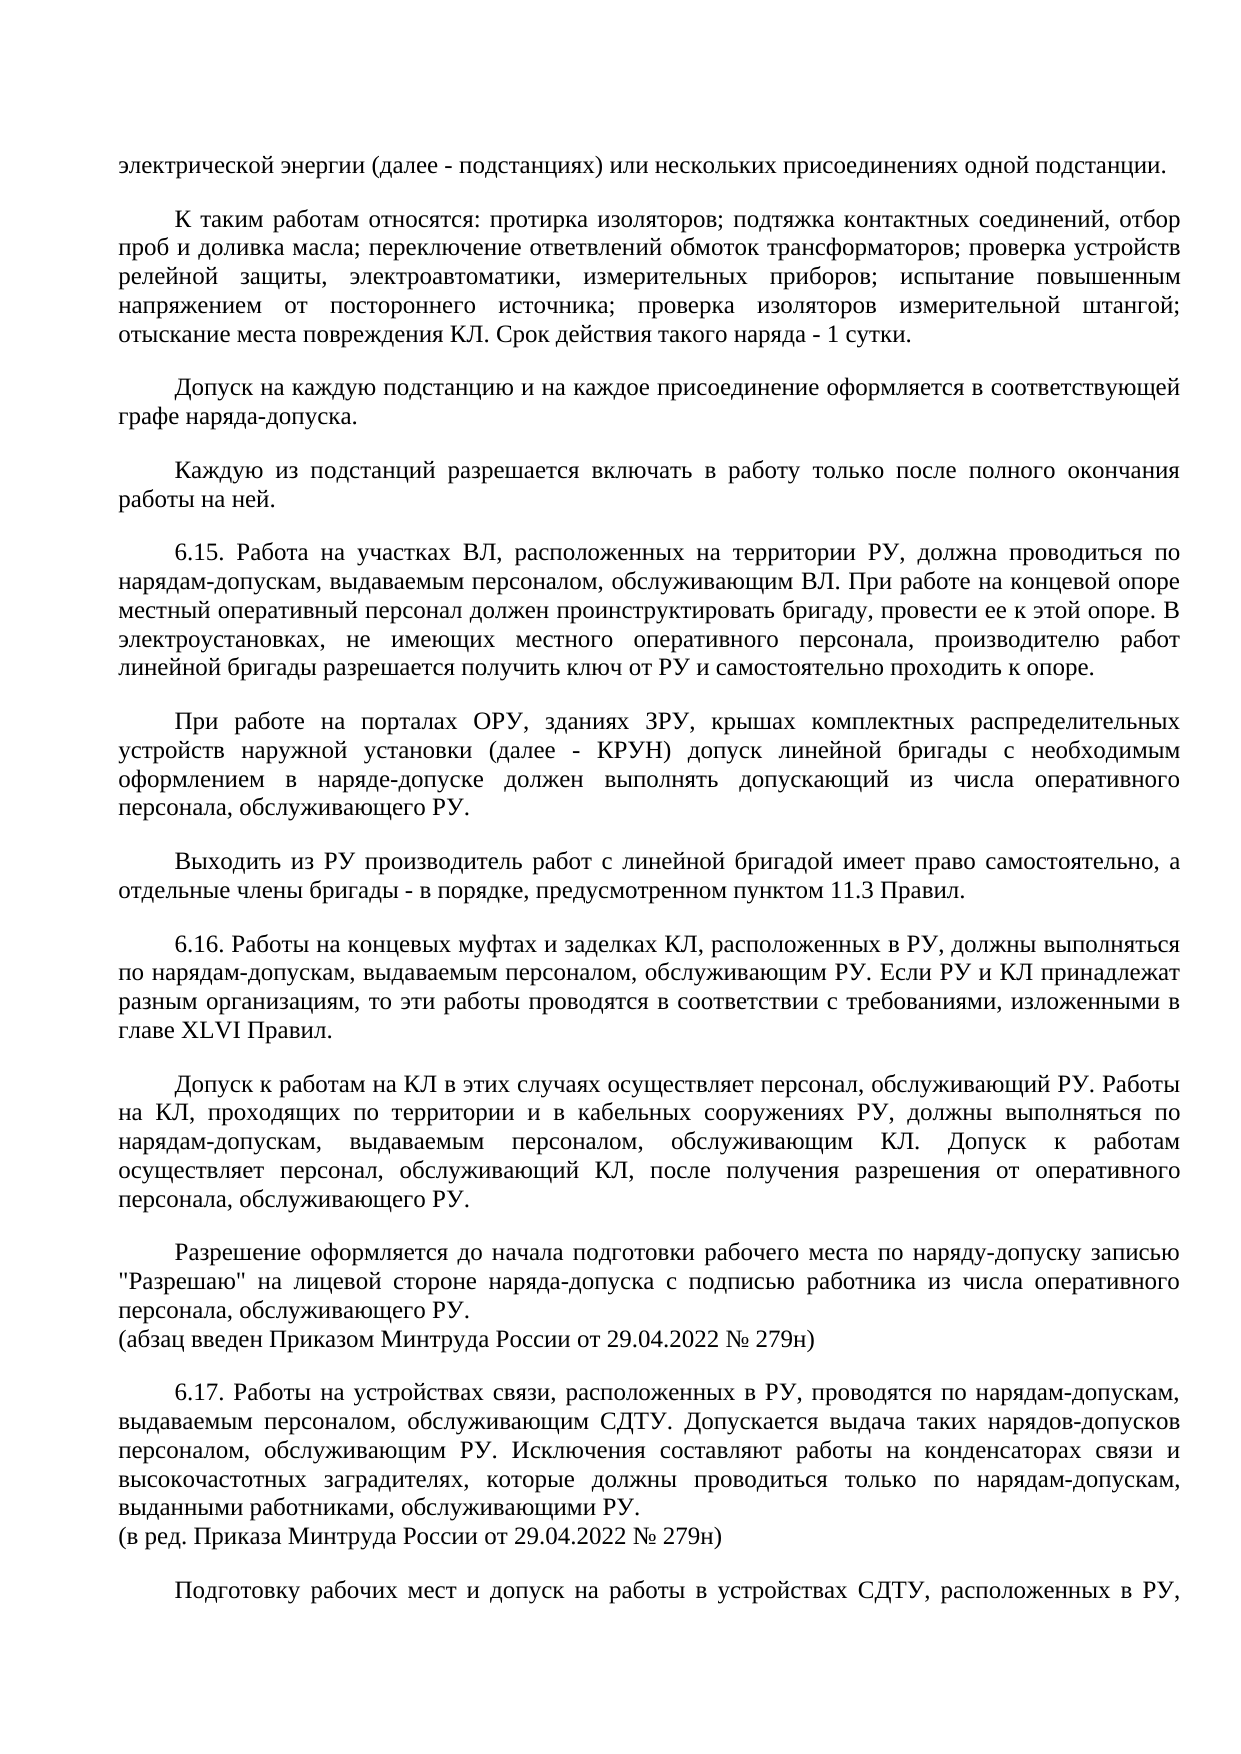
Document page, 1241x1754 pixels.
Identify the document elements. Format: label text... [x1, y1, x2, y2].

text 6.16. Работы на концевых муфтах и заделках КЛ, расположенных в РУ, должны выполняться по нарядам-допускам, выдаваемым персоналом, обслуживающим РУ. Если РУ и КЛ принадлежат разным организациям, то эти работы проводятся в соответствии с требованиями, изложенными в главе XLVI Правил. [118, 929, 1181, 1044]
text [118, 150, 1181, 179]
text (в ред. Приказа Минтруда России от 29.04.2022 № 279н) [118, 1521, 1181, 1550]
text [118, 1575, 1181, 1604]
text Разрешение оформляется до начала подготовки рабочего места по наряду-допуску записью "Разрешаю" на лицевой стороне наряда-допуска с подписью работника из числа оперативного персонала, обслуживающего РУ. [118, 1237, 1181, 1324]
text (абзац введен Приказом Минтруда России от 29.04.2022 № 279н) [118, 1324, 1181, 1352]
text Выходить из РУ производитель работ с линейной бригадой имеет право самостоятельно, а отдельные члены бригады - в порядке, предусмотренном пунктом 11.3 Правил. [118, 846, 1181, 904]
text 6.17. Работы на устройствах связи, расположенных в РУ, проводятся по нарядам-допускам, выдаваемым персоналом, обслуживающим СДТУ. Допускается выдача таких нарядов-допусков персоналом, обслуживающим РУ. Исключения составляют работы на конденсаторах связи и высокочастотных заградителях, которые должны проводиться только по нарядам-допускам, выданными работниками, обслуживающими РУ. [118, 1377, 1181, 1521]
text Допуск на каждую подстанцию и на каждое присоединение оформляется в соответствующей графе наряда-допуска. [118, 372, 1181, 430]
text 6.15. Работа на участках ВЛ, расположенных на территории РУ, должна проводиться по нарядам-допускам, выдаваемым персоналом, обслуживающим ВЛ. При работе на концевой опоре местный оперативный персонал должен проинструктировать бригаду, провести ее к этой опоре. В электроустановках, не имеющих местного оперативного персонала, производителю работ линейной бригады разрешается получить ключ от РУ и самостоятельно проходить к опоре. [118, 537, 1181, 681]
text К таким работам относятся: протирка изоляторов; подтяжка контактных соединений, отбор проб и доливка масла; переключение ответвлений обмоток трансформаторов; проверка устройств релейной защиты, электроавтоматики, измерительных приборов; испытание повышенным напряжением от постороннего источника; проверка изоляторов измерительной штангой; отыскание места повреждения КЛ. Срок действия такого наряда - 1 сутки. [118, 204, 1181, 347]
text Допуск к работам на КЛ в этих случаях осуществляет персонал, обслуживающий РУ. Работы на КЛ, проходящих по территории и в кабельных сооружениях РУ, должны выполняться по нарядам-допускам, выдаваемым персоналом, обслуживающим КЛ. Допуск к работам осуществляет персонал, обслуживающий КЛ, после получения разрешения от оперативного персонала, обслуживающего РУ. [118, 1069, 1181, 1212]
text Каждую из подстанций разрешается включать в работу только после полного окончания работы на ней. [118, 455, 1181, 512]
text При работе на порталах ОРУ, зданиях ЗРУ, крышах комплектных распределительных устройств наружной установки (далее - КРУН) допуск линейной бригады с необходимым оформлением в наряде-допуске должен выполнять допускающий из числа оперативного персонала, обслуживающего РУ. [118, 706, 1181, 821]
